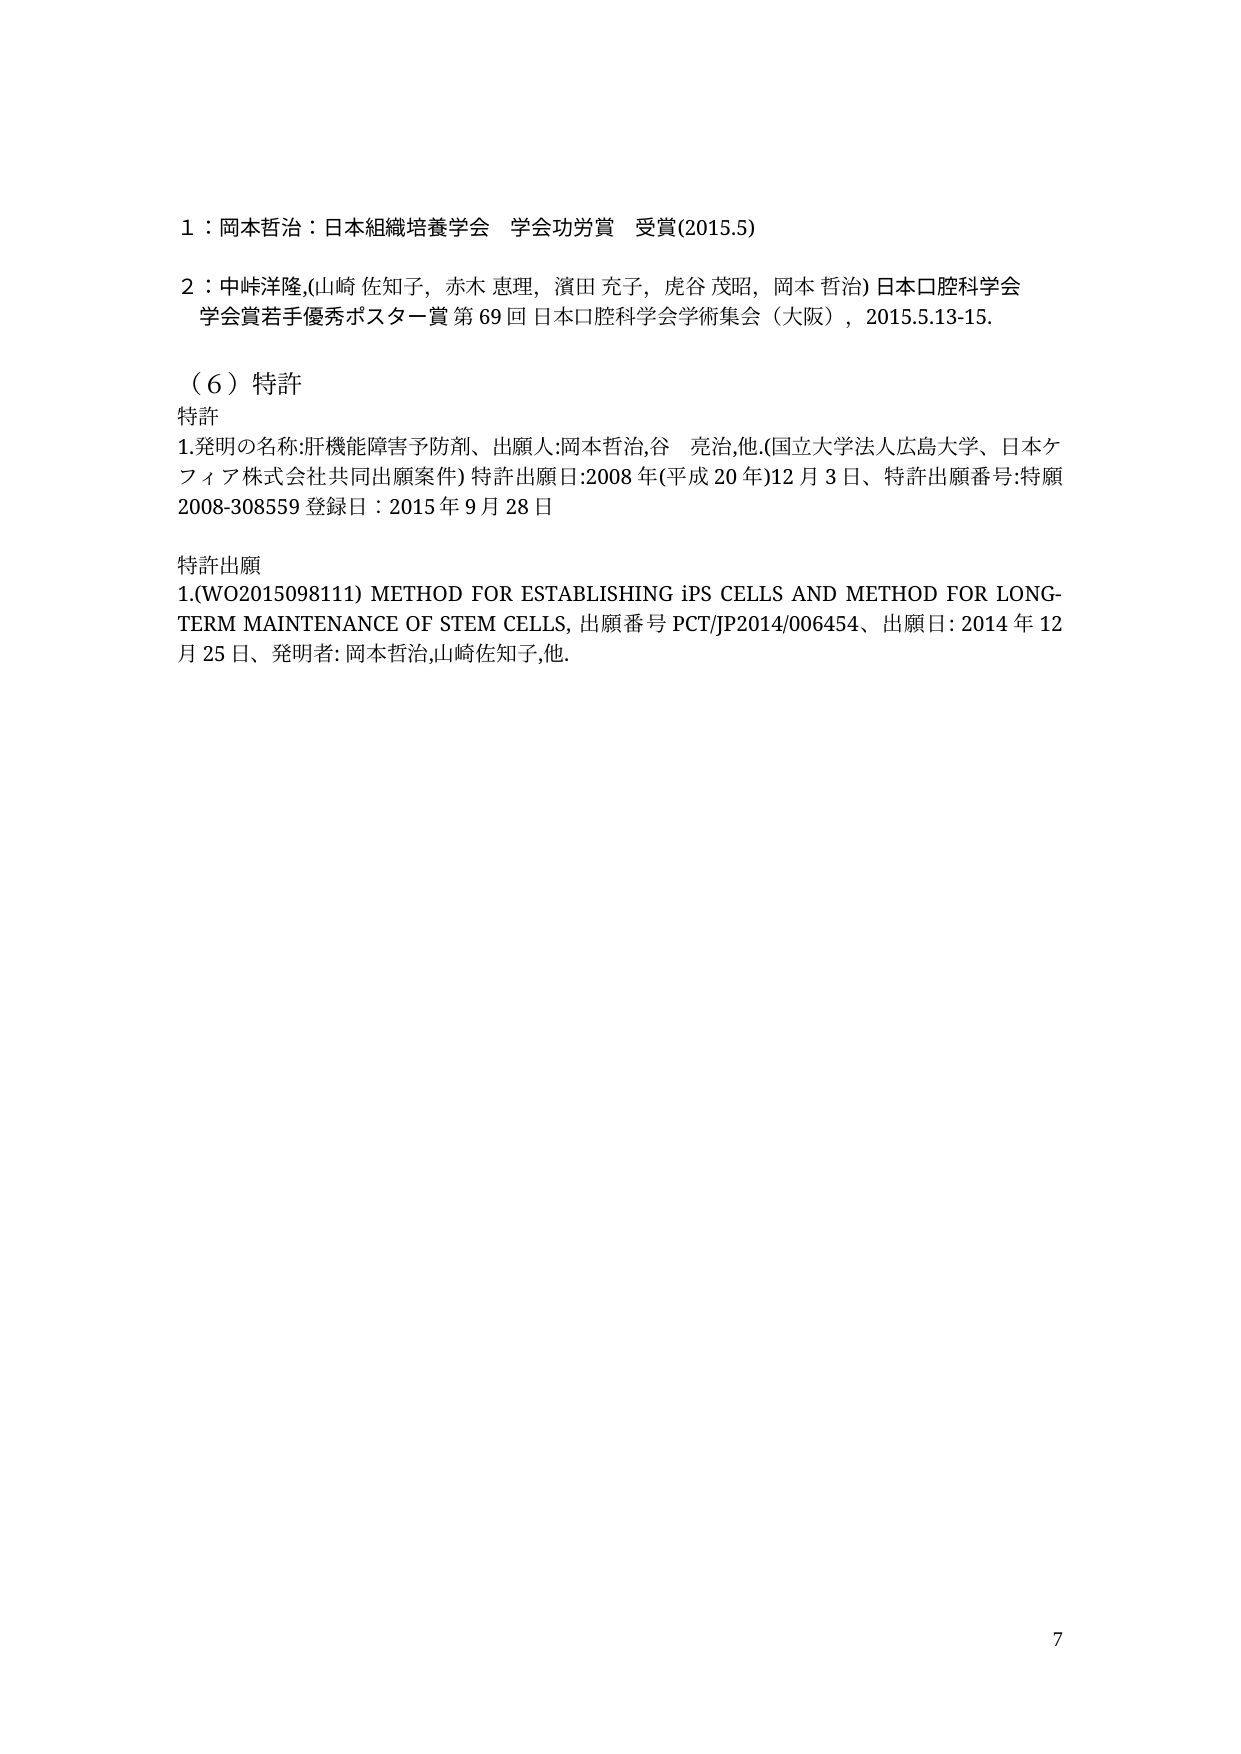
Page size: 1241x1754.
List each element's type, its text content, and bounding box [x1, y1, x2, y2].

text （６）特許 [177, 365, 1063, 401]
text 特許出願 [177, 549, 1063, 579]
text ２：中峠洋隆,(山崎 佐知子，赤木 恵理，濱田 充子，虎谷 茂昭，岡本 哲治) 日本口腔科学会 [177, 270, 1063, 300]
text 1.(WO2015098111) METHOD FOR ESTABLISHING iPS CELLS AND METHOD FOR LONG-TERM MAINTENANCE OF STEM CELLS, 出願番号PCT/JP2014/006454、出願日: 2014年12月25日、発明者: 岡本哲治,山崎佐知子,他. [177, 579, 1063, 668]
text 学会賞若手優秀ポスター賞 第69回 日本口腔科学会学術集会（大阪），2015.5.13-15. [177, 300, 1063, 331]
text 1.発明の名称:肝機能障害予防剤、出願人:岡本哲治,谷 亮治,他.(国立大学法人広島大学、日本ケフィア株式会社共同出願案件) 特許出願日:2008年(平成20年)12月3日、特許出願番号:特願2008-308559 登録日：2015年9月28日 [177, 431, 1063, 521]
text 特許 [177, 401, 1063, 431]
text １：岡本哲治：日本組織培養学会 学会功労賞 受賞(2015.5) [177, 211, 1063, 242]
